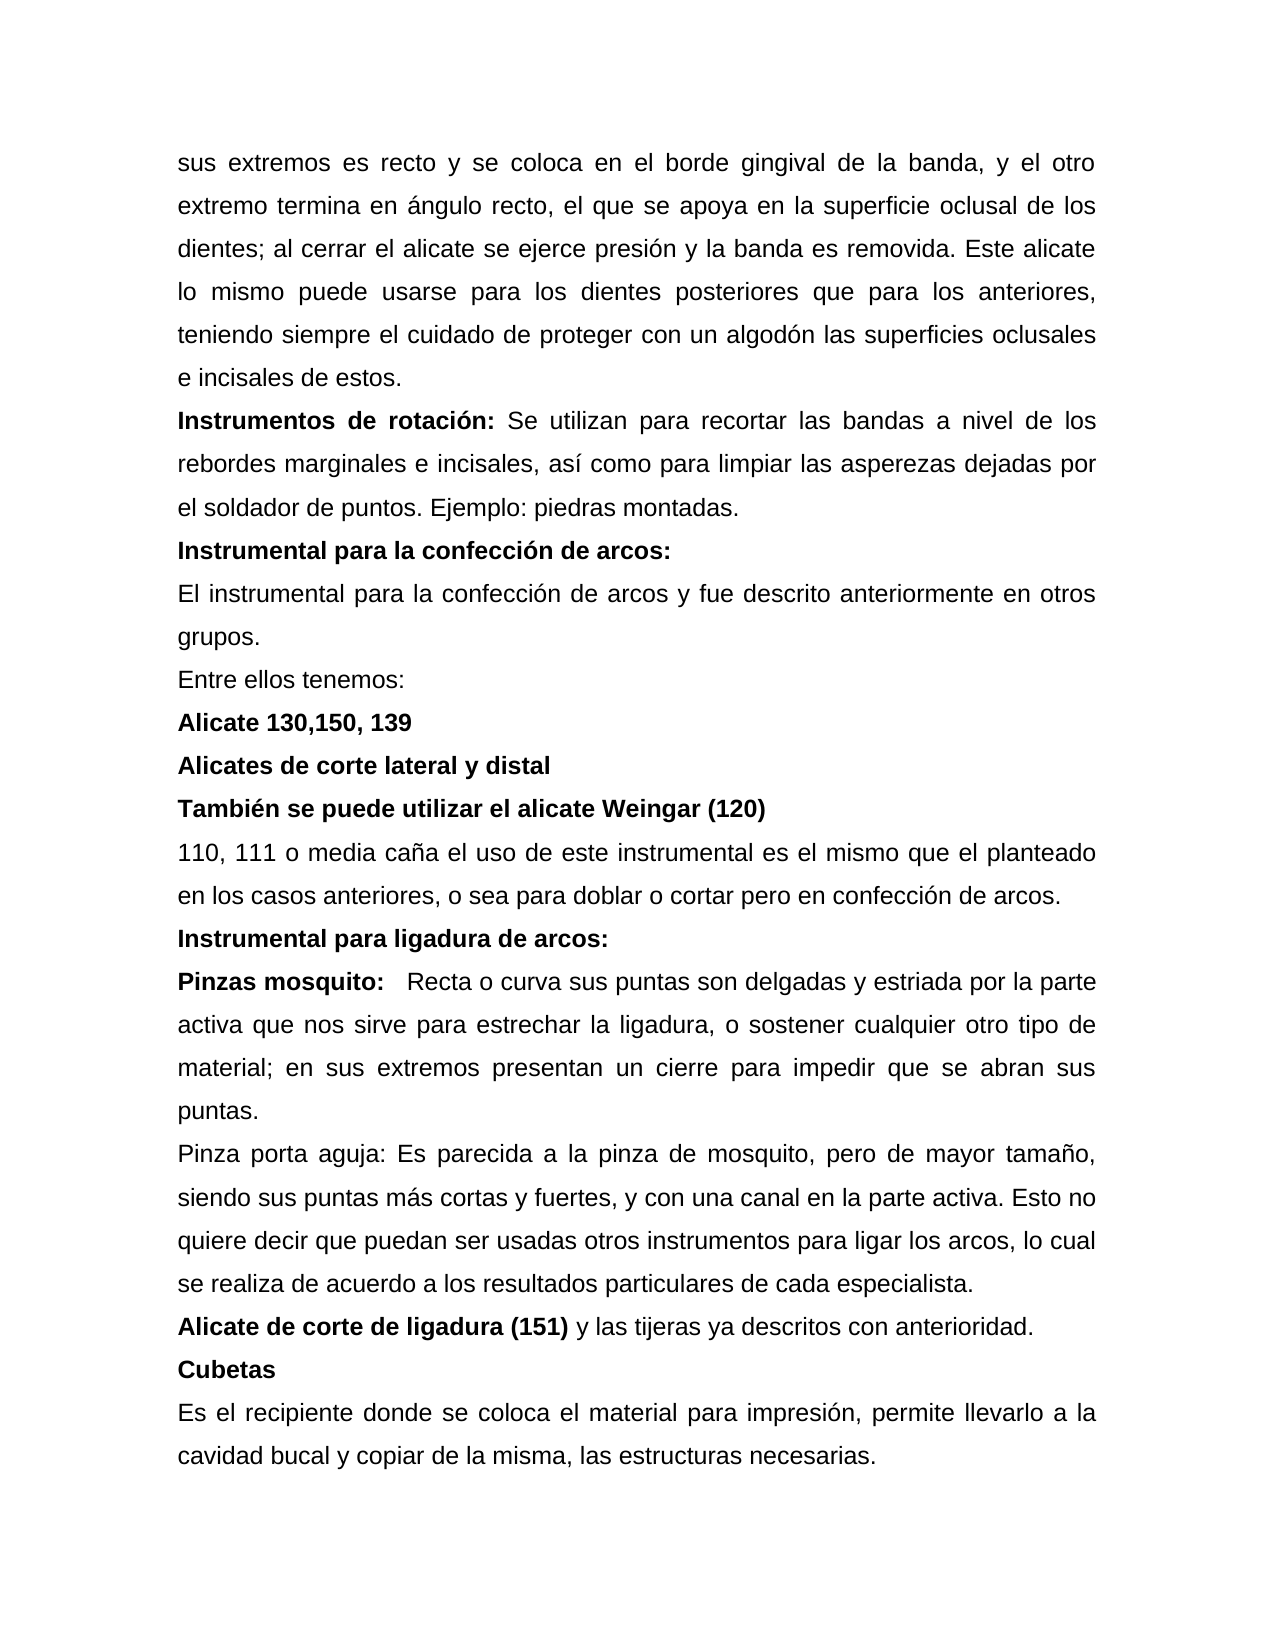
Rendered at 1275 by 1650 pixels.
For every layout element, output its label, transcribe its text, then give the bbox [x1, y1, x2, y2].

text Alicate 130,150, 139 [177, 708, 1098, 737]
text Cubetas [177, 1355, 1098, 1384]
text Pinzas mosquito: Recta o curva sus puntas son delgadas y estriada por la parte activa que nos sirve para estrechar la ligadura, o sostener cualquier otro tipo de material; en sus extremos presentan un cierre para impedir que se abran sus puntas. [177, 967, 1098, 1125]
text Entre ellos tenemos: [177, 665, 1098, 694]
text Instrumental para ligadura de arcos: [177, 924, 1098, 953]
text El instrumental para la confección de arcos y fue descrito anteriormente en otros grupos. [177, 579, 1098, 651]
text Alicates de corte lateral y distal [177, 751, 1098, 780]
text Instrumentos de rotación: Se utilizan para recortar las bandas a nivel de los rebordes marginales e incisales, así como para limpiar las asperezas dejadas por el soldador de puntos. Ejemplo: piedras montadas. [177, 406, 1098, 521]
text Alicate de corte de ligadura (151) y las tijeras ya descritos con anterioridad. [177, 1312, 1098, 1341]
text También se puede utilizar el alicate Weingar (120) [177, 794, 1098, 823]
text Pinza porta aguja: Es parecida a la pinza de mosquito, pero de mayor tamaño, siendo sus puntas más cortas y fuertes, y con una canal en la parte activa. Esto no quiere decir que puedan ser usadas otros instrumentos para ligar los arcos, lo cual se realiza de acuerdo a los resultados particulares de cada especialista. [177, 1139, 1098, 1298]
text Es el recipiente donde se coloca el material para impresión, permite llevarlo a la cavidad bucal y copiar de la misma, las estructuras necesarias. [177, 1398, 1098, 1470]
text Instrumental para la confección de arcos: [177, 536, 1098, 564]
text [177, 148, 1098, 392]
text 110, 111 o media caña el uso de este instrumental es el mismo que el planteado en los casos anteriores, o sea para doblar o cortar pero en confección de arcos. [177, 838, 1098, 909]
